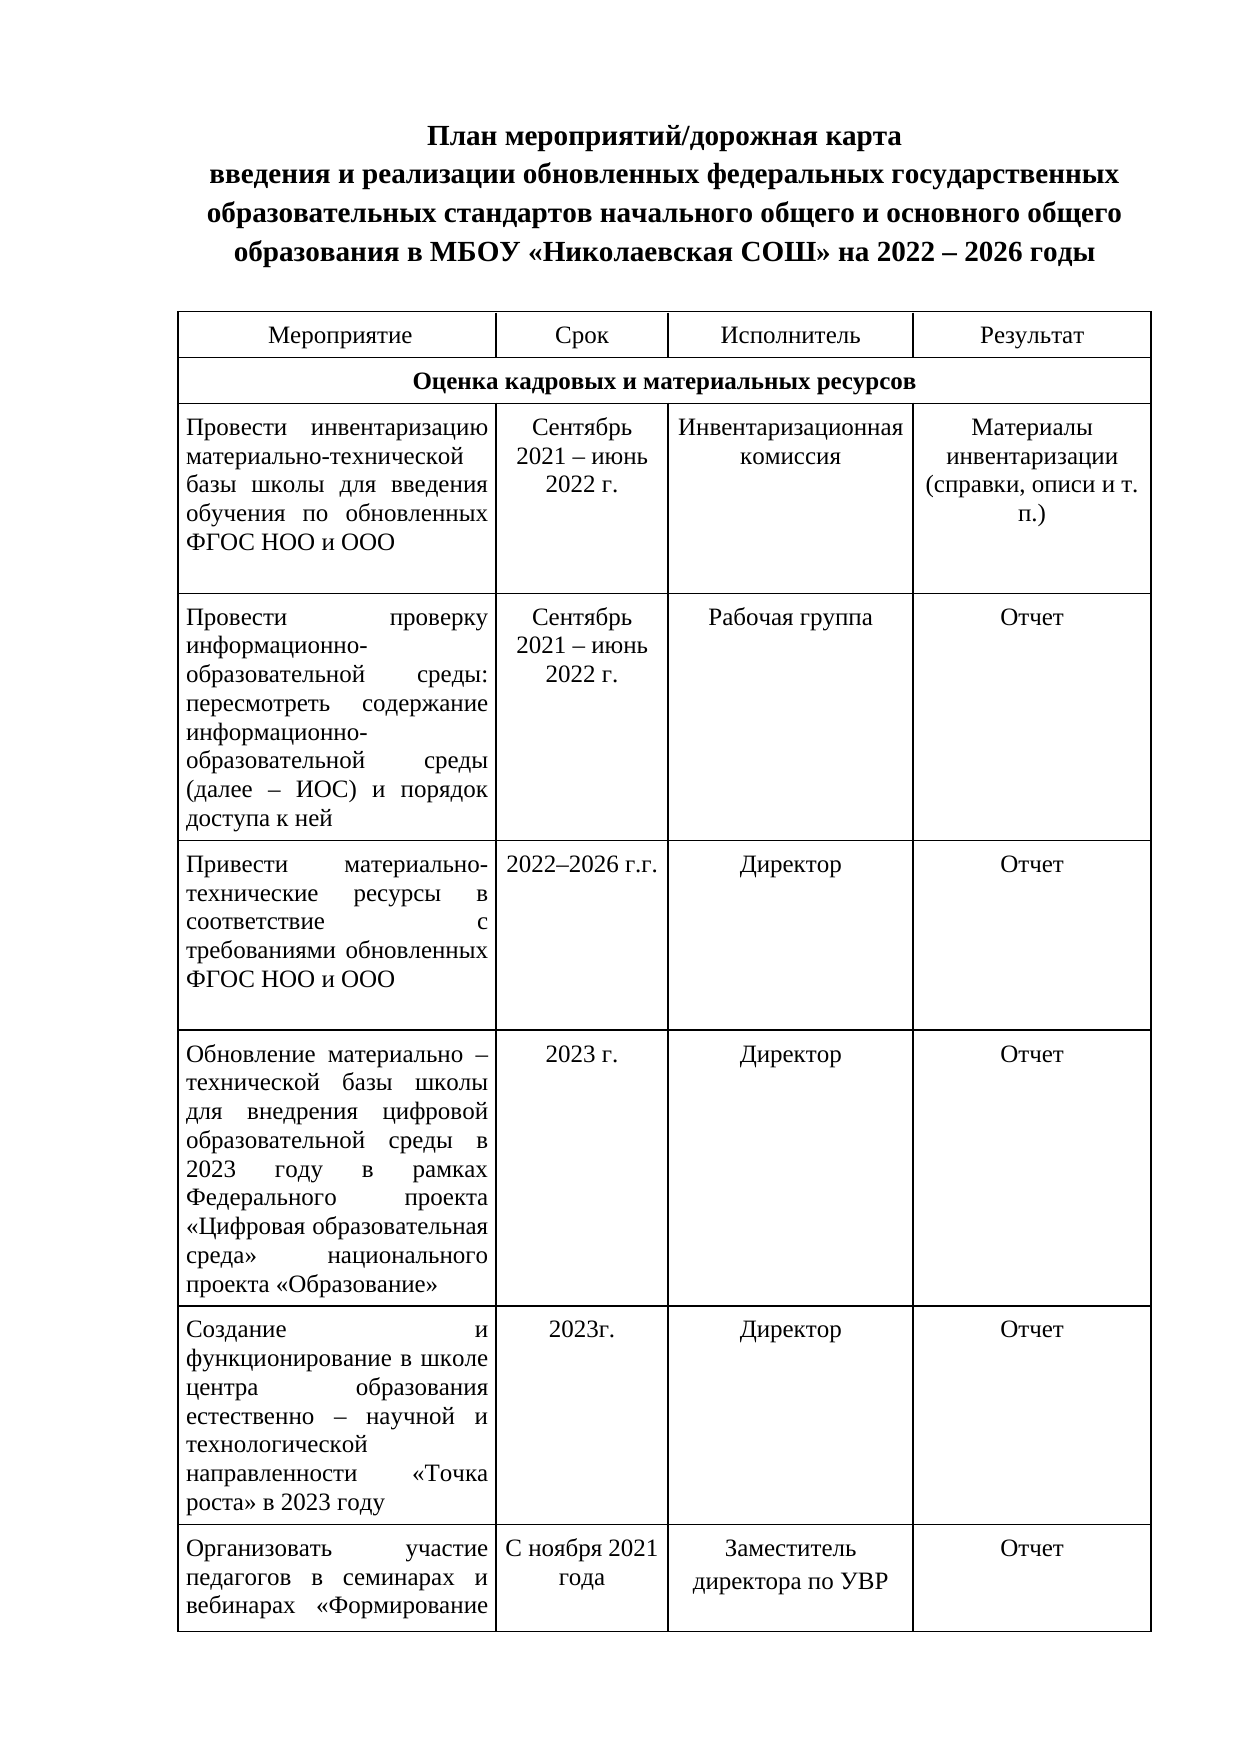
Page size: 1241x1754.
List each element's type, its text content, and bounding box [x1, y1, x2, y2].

table_cell Директор [669, 1307, 912, 1524]
table_cell Оценка кадровых и материальных ресурсов [179, 358, 1150, 403]
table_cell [669, 1525, 912, 1631]
table_cell Директор [669, 841, 912, 1029]
table_cell Отчет [914, 1031, 1150, 1305]
text введения и реализации обновленных федеральных государственных образовательных стандартов начального общего и основного общего образования в МБОУ «Николаевская СОШ» на 2022 – 2026 годы [177, 157, 1152, 267]
table_cell Отчет [914, 841, 1150, 1029]
table_cell Директор [669, 1031, 912, 1305]
text План мероприятий/дорожная карта [177, 118, 1152, 152]
table_cell 2022–2026 г.г. [497, 841, 667, 1029]
table_cell Отчет [914, 594, 1150, 839]
table_cell Сентябрь 2021 – июнь 2022 г. [497, 404, 667, 592]
table_cell 2023г. [497, 1307, 667, 1524]
table_cell Привести материально-технические ресурсы в соответствие с требованиями обновленных ФГОС НОО и ООО [179, 841, 495, 1029]
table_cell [179, 1525, 495, 1631]
table_header Результат [914, 312, 1150, 357]
table_cell 2023 г. [497, 1031, 667, 1305]
table_cell Материалы инвентаризации (справки, описи и т. п.) [914, 404, 1150, 592]
table_cell Обновление материально – технической базы школы для внедрения цифровой образовательной среды в 2023 году в рамках Федерального проекта «Цифровая образовательная среда» национального проекта «Образование» [179, 1031, 495, 1305]
table_cell Инвентаризационная комиссия [669, 404, 912, 592]
table_cell Сентябрь 2021 – июнь 2022 г. [497, 594, 667, 839]
table_cell Провести проверку информационно-образовательной среды: пересмотреть содержание информационно-образовательной среды (далее – ИОС) и порядок доступа к ней [179, 594, 495, 839]
table_cell Провести инвентаризацию материально-технической базы школы для введения обучения по обновленных ФГОС НОО и ООО [179, 404, 495, 592]
table_header Мероприятие [179, 312, 496, 357]
table_cell Отчет [914, 1307, 1150, 1524]
table_header Исполнитель [669, 312, 913, 357]
table_cell С ноября 2021 года [497, 1525, 667, 1631]
table_header Срок [497, 312, 668, 357]
table_cell Рабочая группа [669, 594, 912, 839]
table_cell Создание и функционирование в школе центра образования естественно – научной и технологической направленности «Точка роста» в 2023 году [179, 1307, 495, 1524]
table_cell Отчет [914, 1525, 1150, 1631]
